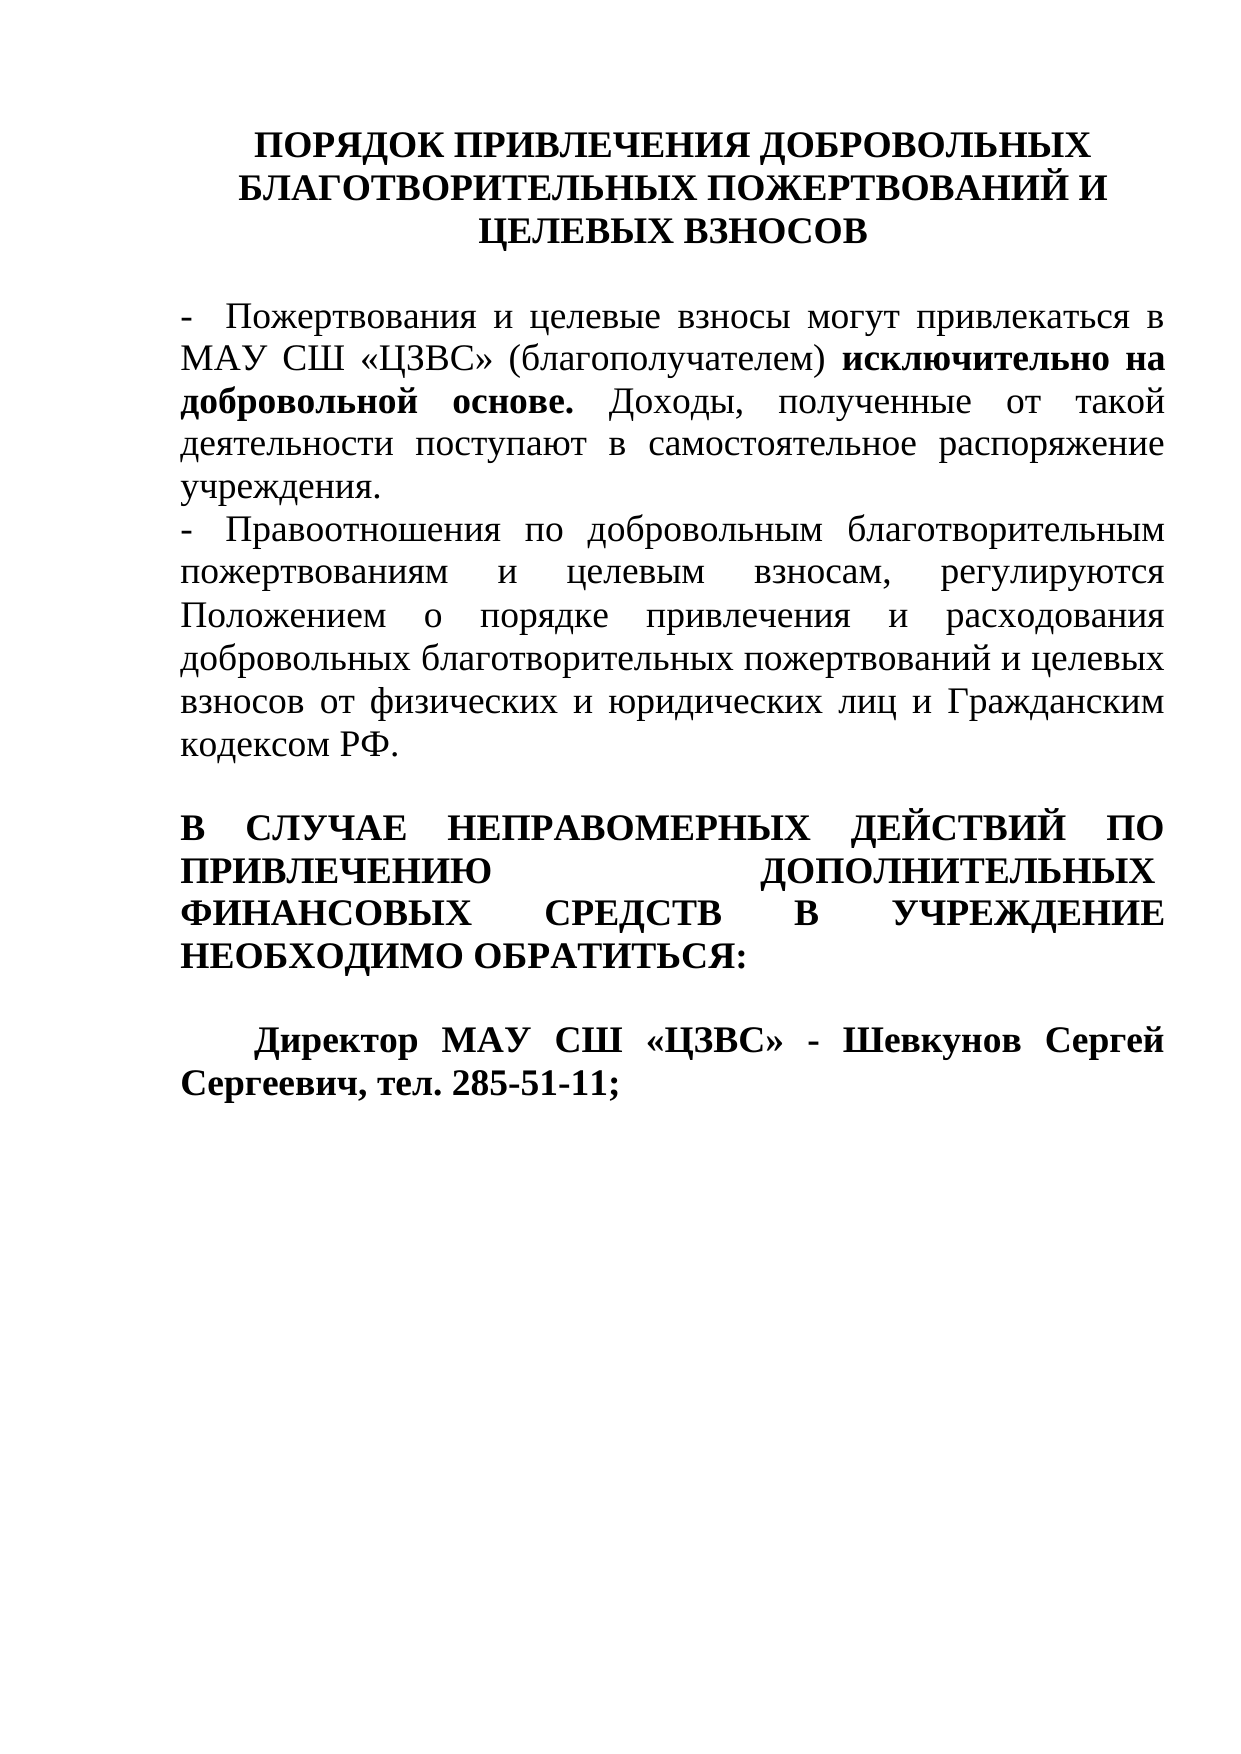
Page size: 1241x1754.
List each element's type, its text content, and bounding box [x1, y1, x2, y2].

list Пожертвования и целевые взносы могут привлекаться в МАУ СШ «ЦЗВС» (благополучателем) исключительно на добровольной основе. Доходы, полученные от такой деятельности поступают в самостоятельное распоряжение учреждения. [180, 294, 1166, 507]
text ЦЕЛЕВЫХ ВЗНОСОВ [180, 209, 1166, 252]
text Директор МАУ СШ «ЦЗВС» - Шевкунов Сергей Сергеевич, тел. 285-51-11; [180, 1018, 1166, 1103]
text ФИНАНСОВЫХ СРЕДСТВ В УЧРЕЖДЕНИЕ НЕОБХОДИМО ОБРАТИТЬСЯ: [180, 892, 1166, 977]
text В СЛУЧАЕ НЕПРАВОМЕРНЫХ ДЕЙСТВИЙ ПО ПРИВЛЕЧЕНИЮ ДОПОЛНИТЕЛЬНЫХ [180, 807, 1166, 892]
list Правоотношения по добровольным благотворительным пожертвованиям и целевым взносам, регулируются Положением о порядке привлечения и расходования добровольных благотворительных пожертвований и целевых взносов от физических и юридических лиц и Гражданским кодексом РФ. [180, 507, 1166, 765]
text ПОРЯДОК ПРИВЛЕЧЕНИЯ ДОБРОВОЛЬНЫХ БЛАГОТВОРИТЕЛЬНЫХ ПОЖЕРТВОВАНИЙ И [180, 123, 1166, 209]
